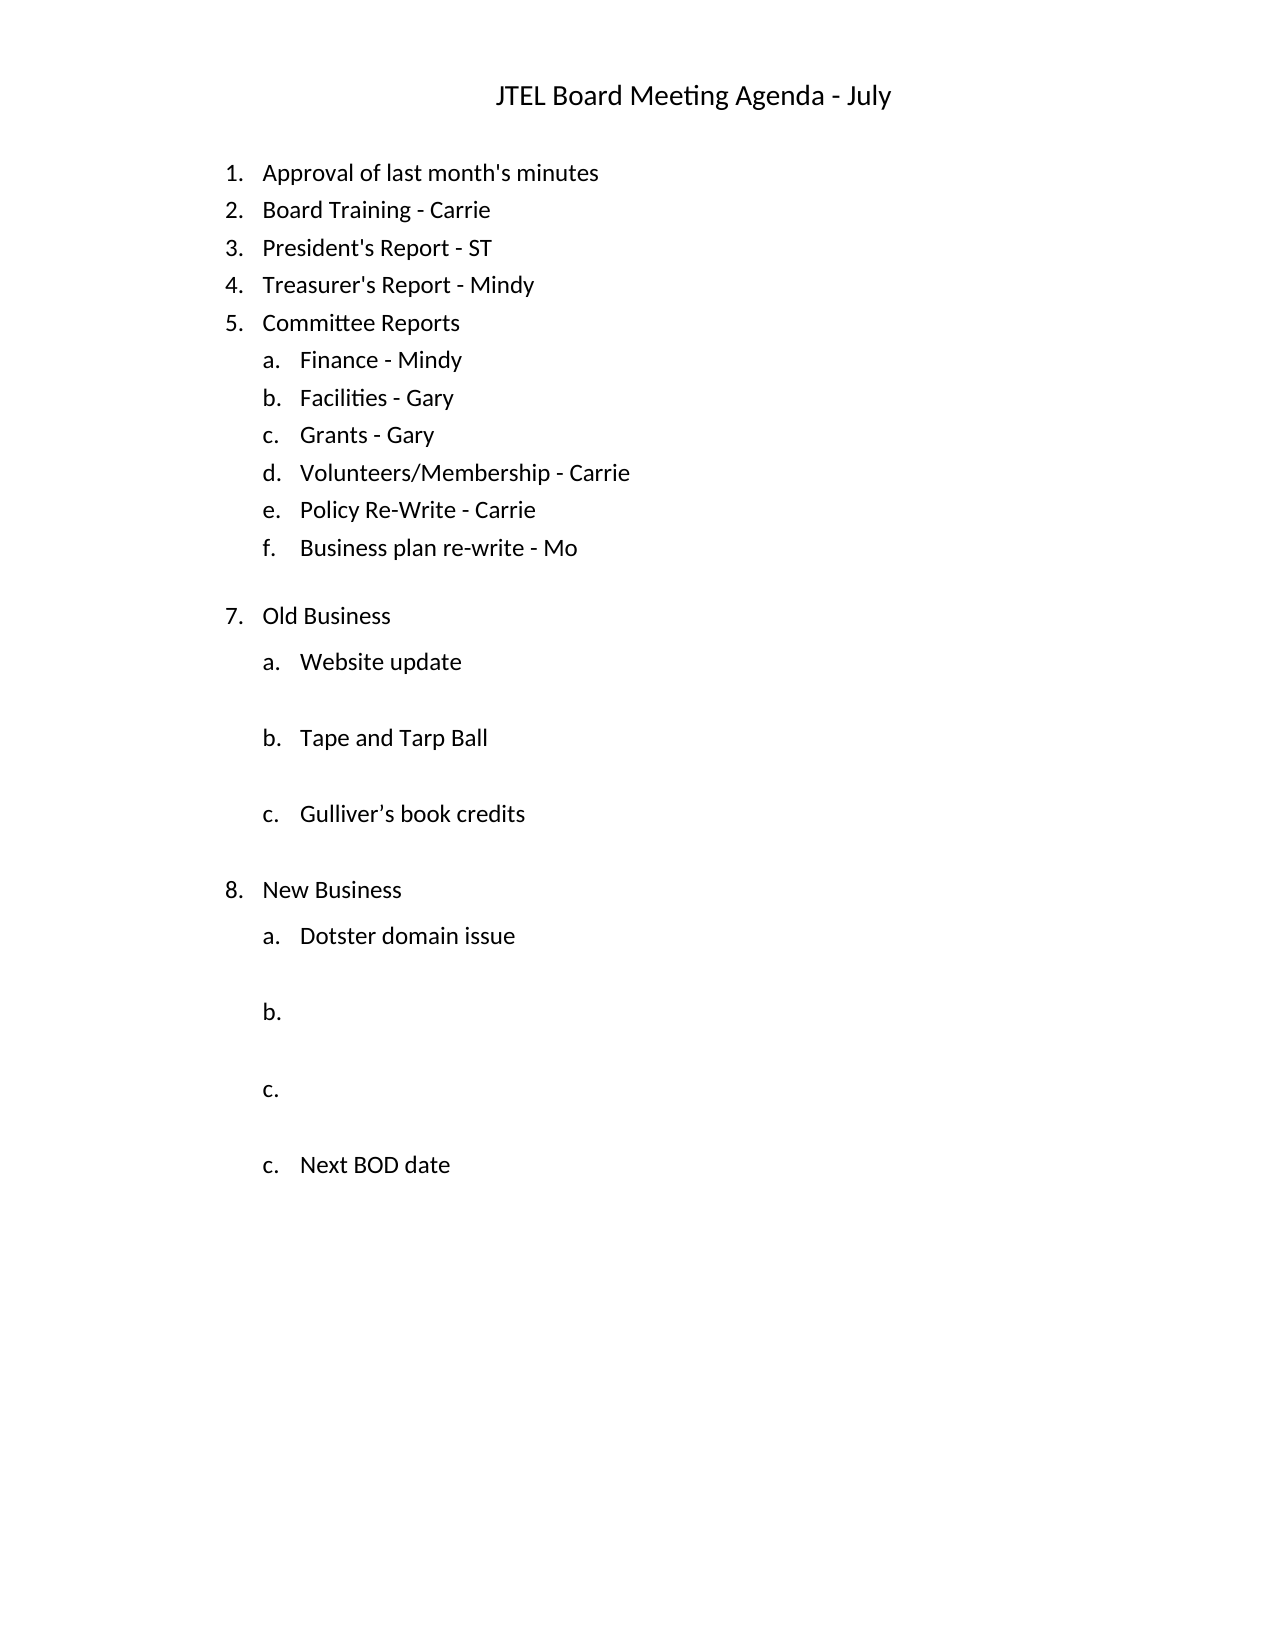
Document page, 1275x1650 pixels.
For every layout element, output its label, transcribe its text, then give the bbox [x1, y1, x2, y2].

list b. [262, 996, 1200, 1027]
list Treasurer's Report - Mindy [225, 262, 1200, 300]
list Committee Reports [225, 300, 1200, 337]
list Board Training - Carrie [225, 187, 1200, 225]
list a. Finance - Mindy [262, 337, 1200, 375]
list c. Gulliver’s book credits [262, 798, 1200, 829]
list 8. New Business [225, 874, 1200, 905]
list b. Facilities - Gary [262, 375, 1200, 412]
list c. [262, 1073, 1200, 1103]
list d. Volunteers/Membership - Carrie [262, 450, 1200, 487]
list Approval of last month's minutes [225, 150, 1200, 187]
list c. Grants - Gary [262, 412, 1200, 450]
list President's Report - ST [225, 225, 1200, 262]
list a. Website update [225, 646, 1200, 676]
text JTEL Board Meeting Agenda - July [187, 75, 1200, 112]
list f. Business plan re-write - Mo [262, 525, 1200, 562]
list b. Tape and Tarp Ball [262, 722, 1200, 752]
list e. Policy Re-Write - Carrie [262, 487, 1200, 525]
list a. Dotster domain issue [225, 920, 1200, 951]
list c. Next BOD date [225, 1149, 1200, 1179]
list 7. Old Business [225, 600, 1200, 631]
